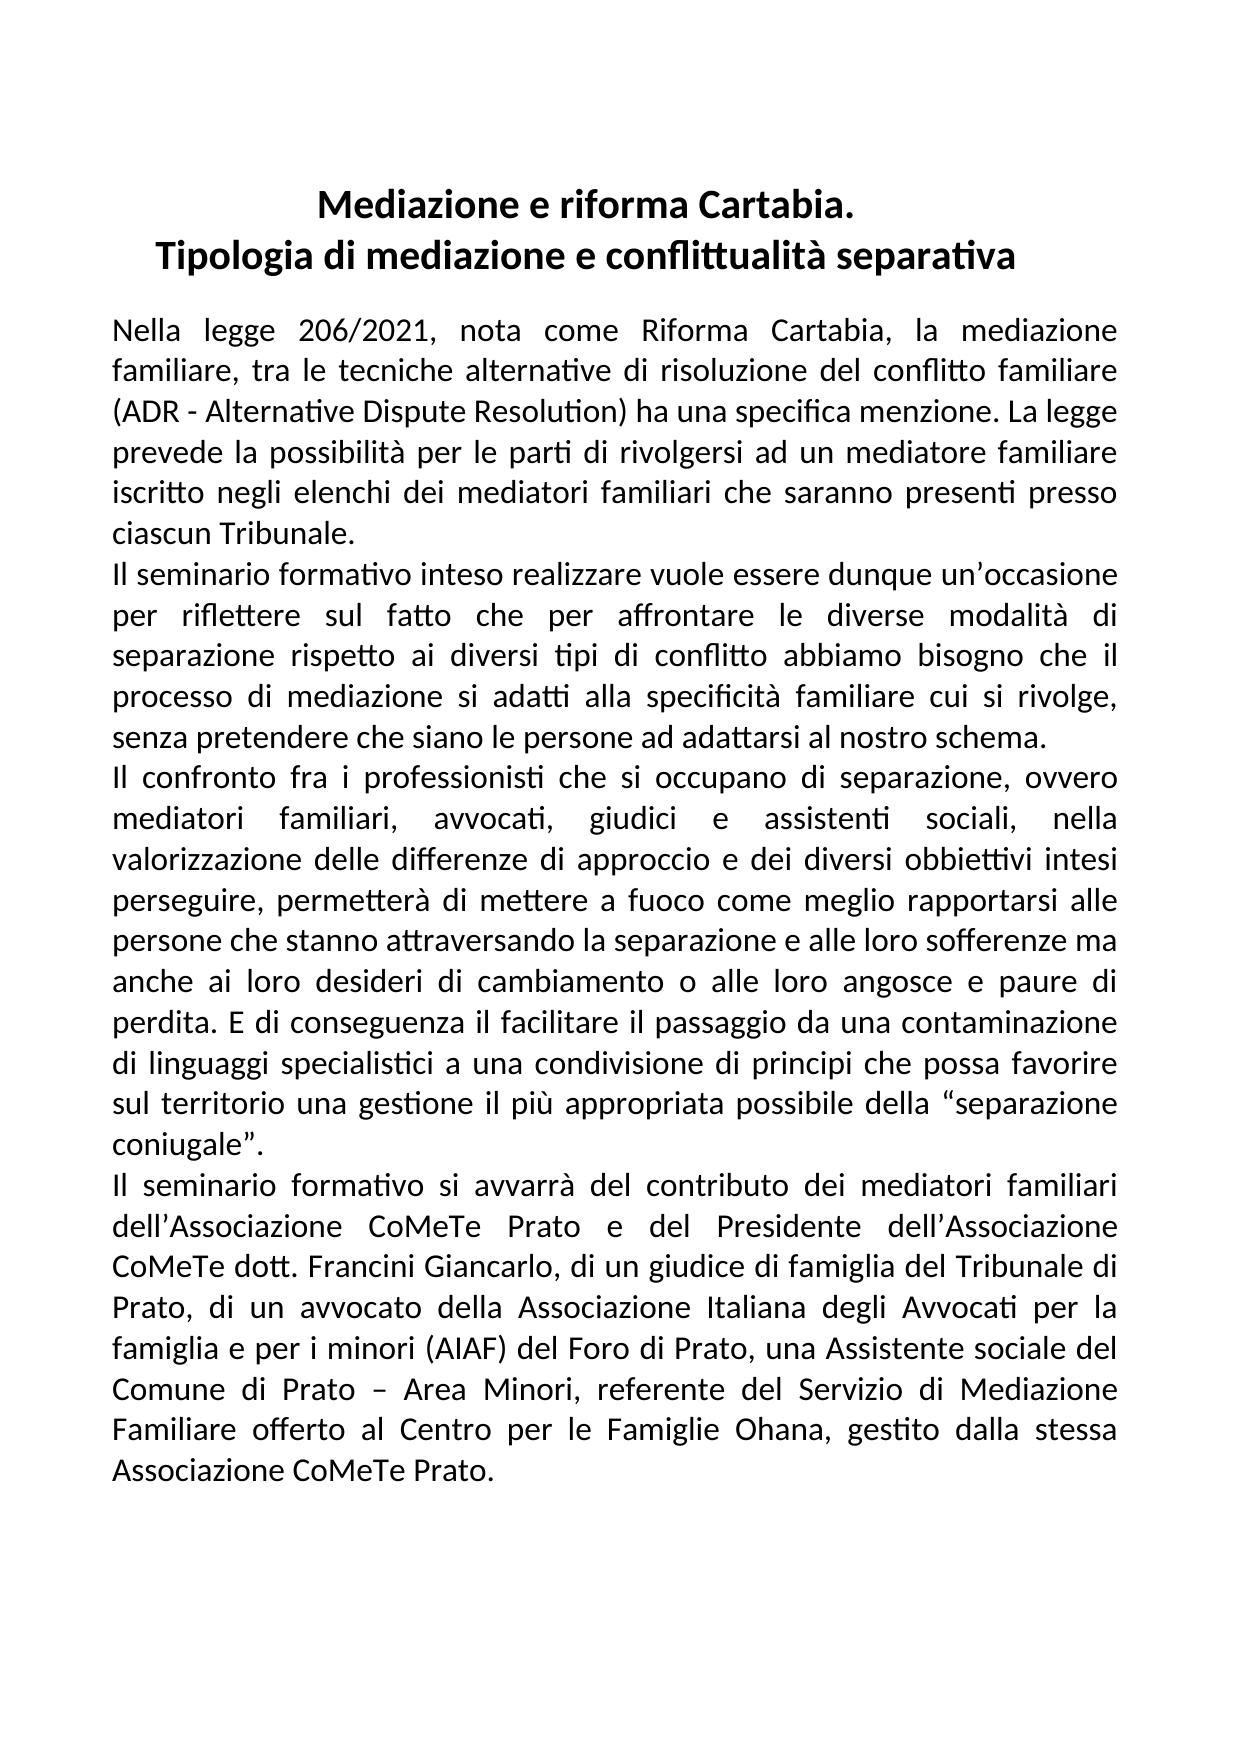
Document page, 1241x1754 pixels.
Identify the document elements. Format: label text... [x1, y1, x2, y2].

table_header Nella legge 206/2021, nota come Riforma Cartabia, la mediazione familiare, tra le tecniche alternative di risoluzione del conflitto familiare (ADR - Alternative Dispute Resolution) ha una specifica menzione. La legge prevede la possibilità per le parti di rivolgersi ad un mediatore familiare iscritto negli elenchi dei mediatori familiari che saranno presenti presso ciascun Tribunale. Il seminario formativo inteso realizzare vuole essere dunque un’occasione per riflettere sul fatto che per affrontare le diverse modalità di separazione rispetto ai diversi tipi di conflitto abbiamo bisogno che il processo di mediazione si adatti alla specificità familiare cui si rivolge, senza pretendere che siano le persone ad adattarsi al nostro schema. Il confronto fra i professionisti che si occupano di separazione, ovvero mediatori familiari, avvocati, giudici e assistenti sociali, nella valorizzazione delle differenze di approccio e dei diversi obbiettivi intesi perseguire, permetterà di mettere a fuoco come meglio rapportarsi alle persone che stanno attraversando la separazione e alle loro sofferenze ma anche ai loro desideri di cambiamento o alle loro angosce e paure di perdita. E di conseguenza il facilitare il passaggio da una contaminazione di linguaggi specialistici a una condivisione di principi che possa favorire sul territorio una gestione il più appropriata possibile della “separazione coniugale”. Il seminario formativo si avvarrà del contributo dei mediatori familiari dell’Associazione CoMeTe Prato e del Presidente dell’Associazione CoMeTe dott. Francini Giancarlo, di un giudice di famiglia del Tribunale di Prato, di un avvocato della Associazione Italiana degli Avvocati per la famiglia e per i minori (AIAF) del Foro di Prato, una Assistente sociale del Comune di Prato – Area Minori, referente del Servizio di Mediazione Familiare offerto al Centro per le Famiglie Ohana, gestito dalla stessa Associazione CoMeTe Prato. [101, 309, 1131, 1490]
table_header Mediazione e riforma Cartabia. Tipologia di mediazione e conflittualità separativa [101, 178, 1072, 280]
